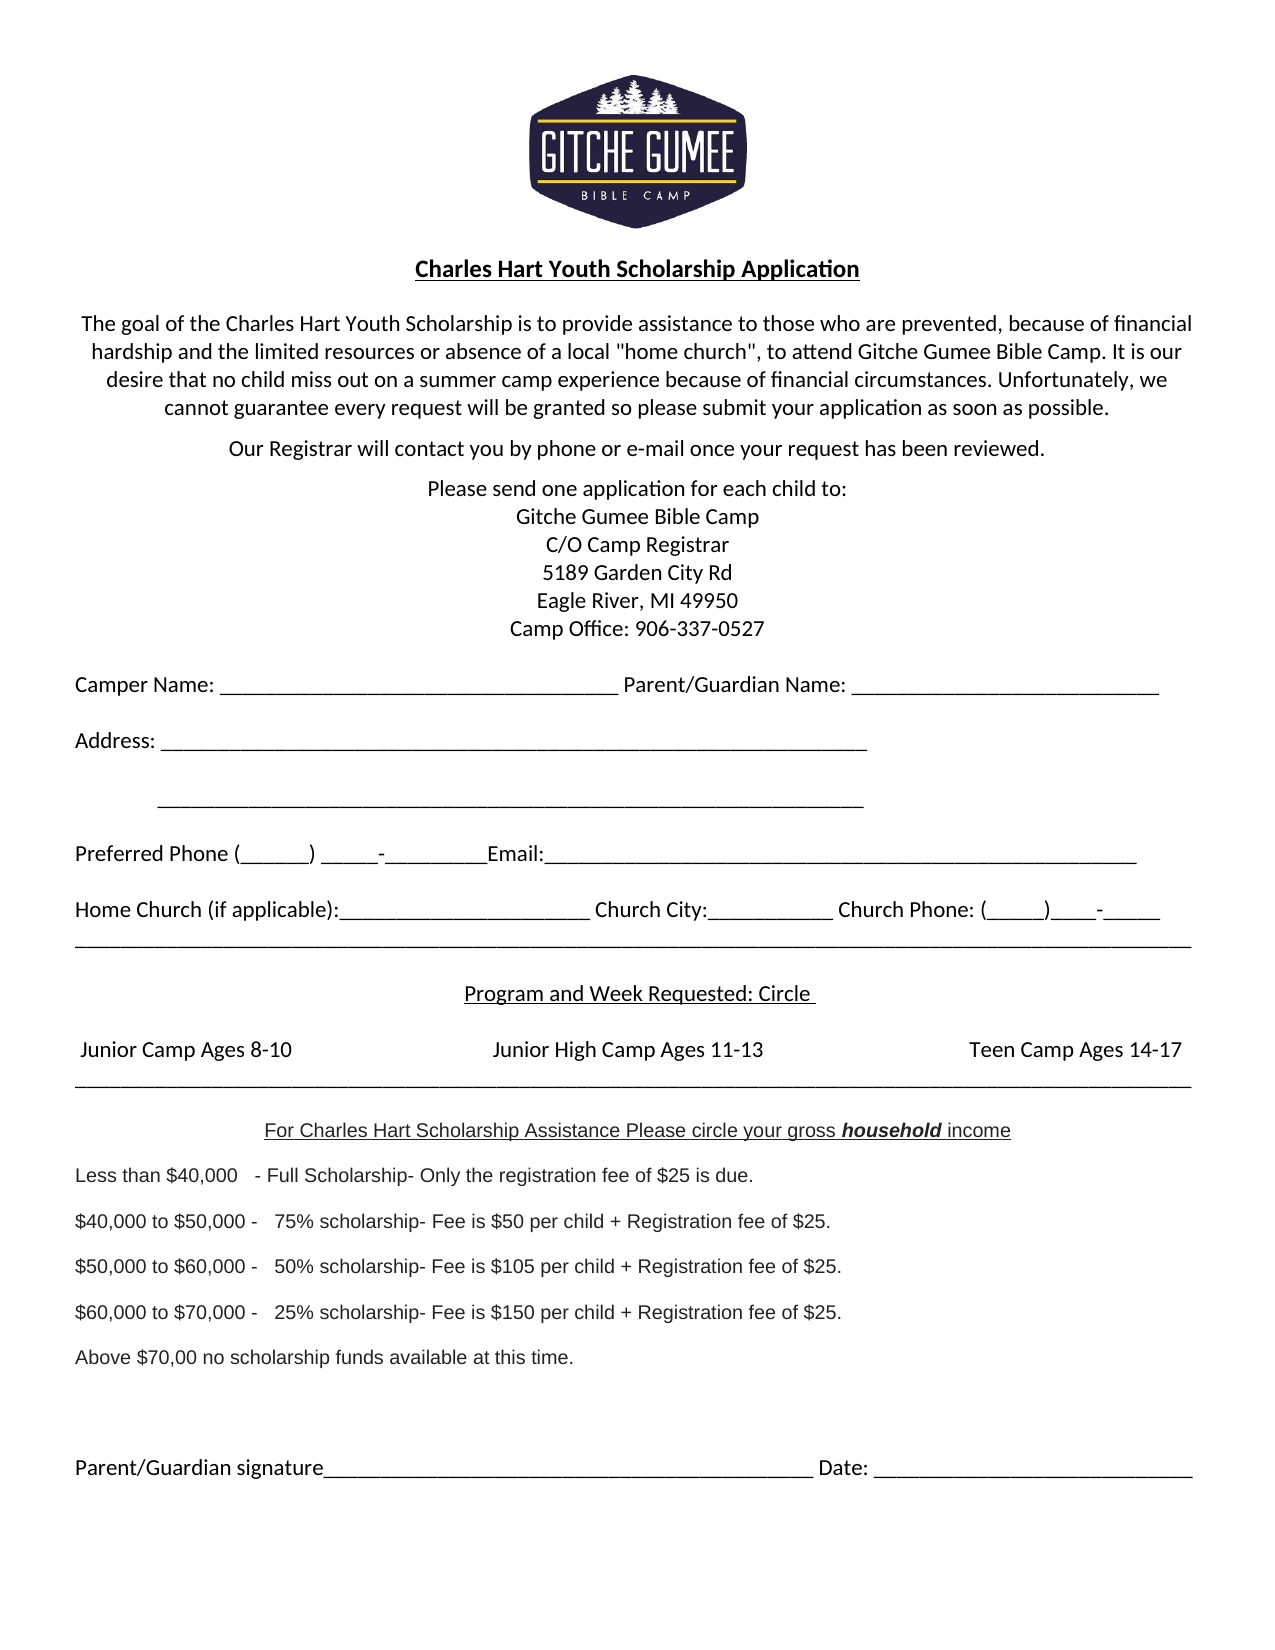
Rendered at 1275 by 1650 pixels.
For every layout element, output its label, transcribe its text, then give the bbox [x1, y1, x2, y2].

picture [527, 75, 748, 229]
text Preferred Phone (______) _____-_________Email:____________________________________________________ [75, 839, 1200, 867]
text 5189 Garden City Rd [75, 558, 1200, 587]
text Junior Camp Ages 8-10 Junior High Camp Ages 11-13 Teen Camp Ages 14-17 [75, 1035, 1200, 1063]
text Program and Week Requested: Circle [75, 979, 1200, 1007]
text __________________________________________________________________________________________________ [75, 1063, 1200, 1091]
text Less than $40,000 - Full Scholarship- Only the registration fee of $25 is due. [75, 1164, 1200, 1187]
text $60,000 to $70,000 - 25% scholarship- Fee is $150 per child + Registration fee of $25. [75, 1301, 1200, 1323]
text For Charles Hart Scholarship Assistance Please circle your gross household income [75, 1119, 1200, 1142]
text $50,000 to $60,000 - 50% scholarship- Fee is $105 per child + Registration fee of $25. [75, 1255, 1200, 1278]
text Please send one application for each child to: [75, 474, 1200, 502]
text $40,000 to $50,000 - 75% scholarship- Fee is $50 per child + Registration fee of $25. [75, 1210, 1200, 1232]
text Home Church (if applicable):______________________ Church City:___________ Church Phone: (_____)____-_____ [75, 895, 1200, 923]
text Camp Office: 906-337-0527 [75, 614, 1200, 643]
text Eagle River, MI 49950 [75, 587, 1200, 614]
text C/O Camp Registrar [75, 531, 1200, 558]
text Gitche Gumee Bible Camp [75, 502, 1200, 531]
text ______________________________________________________________ [75, 783, 1200, 811]
text Above $70,00 no scholarship funds available at this time. [75, 1346, 1200, 1369]
text Camper Name: ___________________________________ Parent/Guardian Name: ___________________________ [75, 671, 1200, 699]
text Address: ______________________________________________________________ [75, 727, 1200, 755]
text Charles Hart Youth Scholarship Application [75, 253, 1200, 284]
text Our Registrar will contact you by phone or e-mail once your request has been reviewed. [75, 434, 1200, 462]
text The goal of the Charles Hart Youth Scholarship is to provide assistance to those who are prevented, because of financial hardship and the limited resources or absence of a local "home church", to attend Gitche Gumee Bible Camp. It is our desire that no child miss out on a summer camp experience because of financial circumstances. Unfortunately, we cannot guarantee every request will be granted so please submit your application as soon as possible. [75, 309, 1200, 421]
text __________________________________________________________________________________________________ [75, 923, 1200, 951]
text Parent/Guardian signature___________________________________________ Date: ____________________________ [75, 1453, 1200, 1481]
